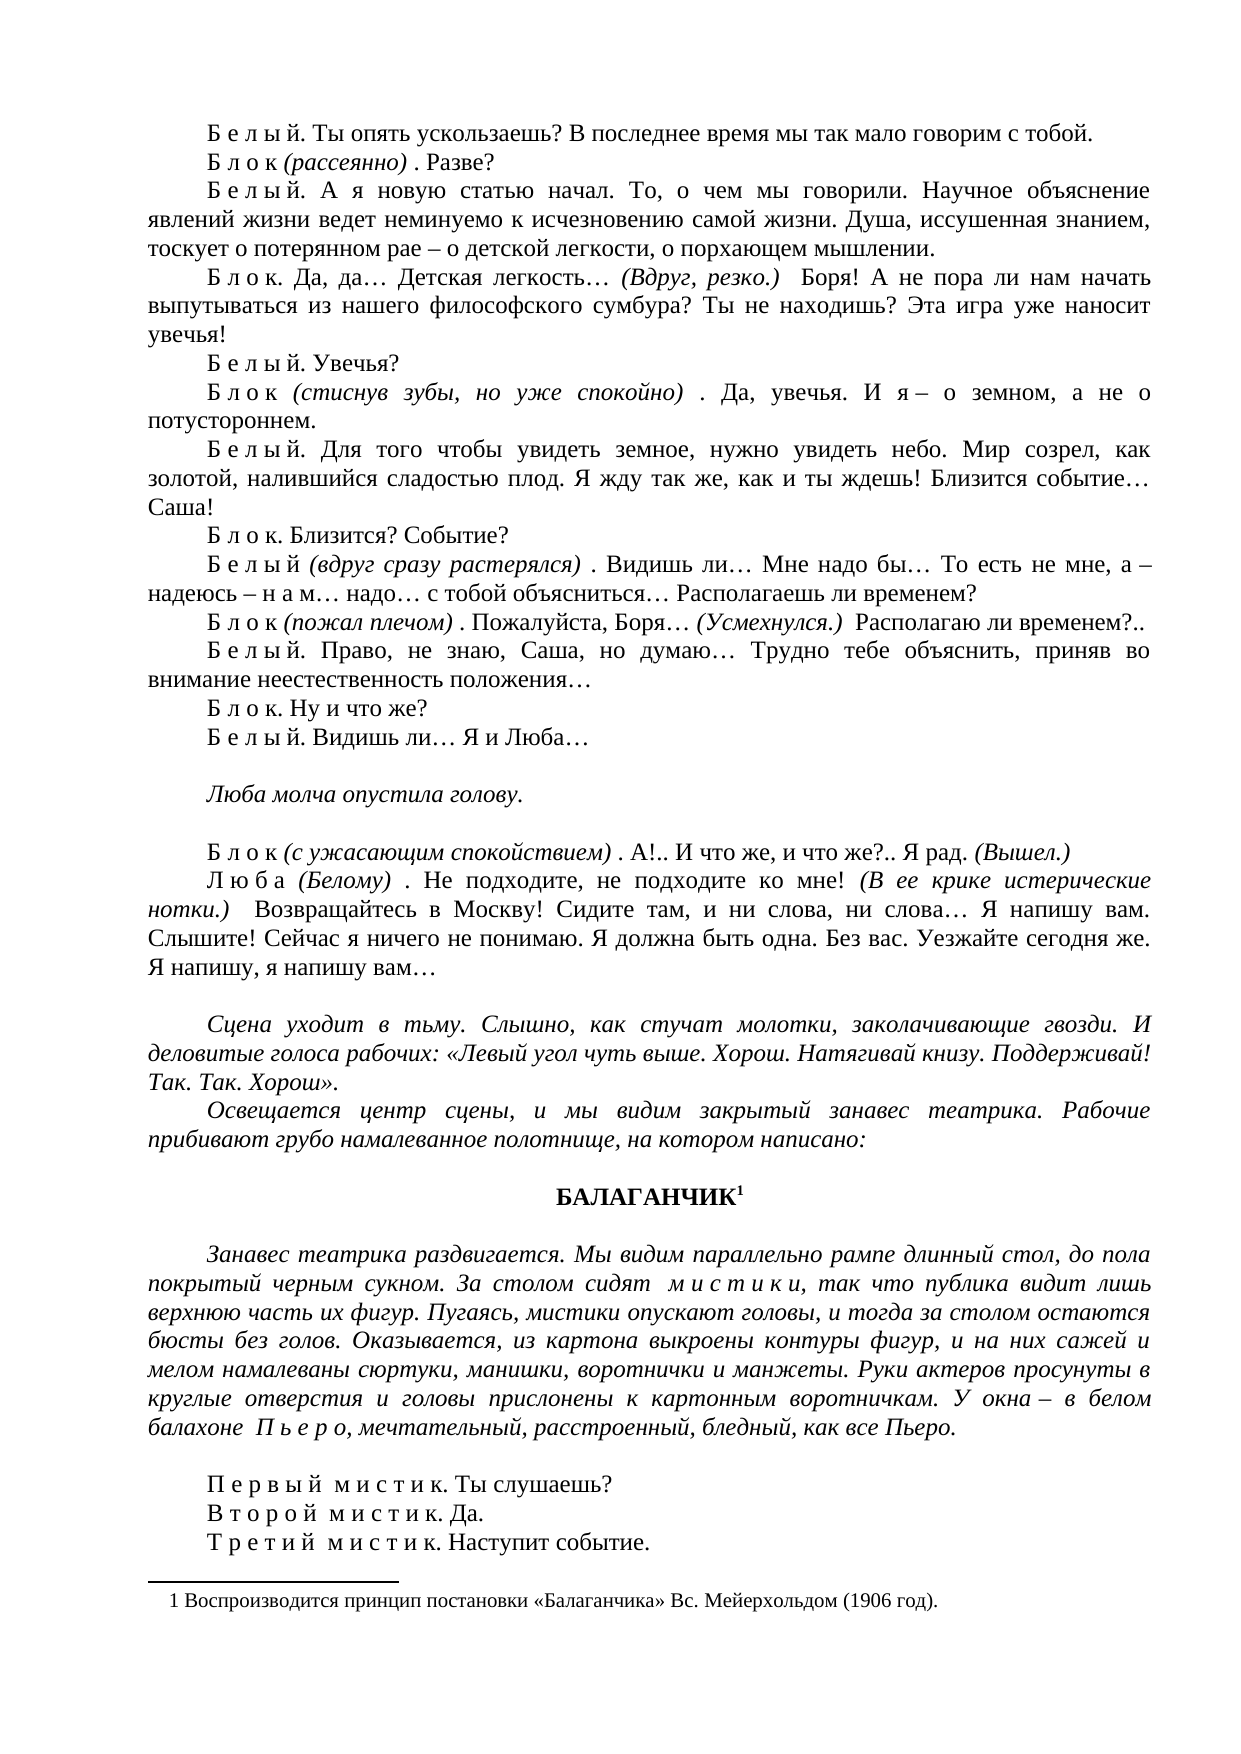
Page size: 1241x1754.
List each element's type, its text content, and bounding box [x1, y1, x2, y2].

text Т р е т и й м и с т и к. Наступит событие. [148, 1527, 1152, 1556]
text Занавес театрика раздвигается. Мы видим параллельно рампе длинный стол, до пола покрытый черным сукном. За столом сидят м и с т и к и, так что публика видит лишь верхнюю часть их фигур. Пугаясь, мистики опускают головы, и тогда за столом остаются бюсты без голов. Оказывается, из картона выкроены контуры фигур, и на них сажей и мелом намалеваны сюртуки, манишки, воротнички и манжеты. Руки актеров просунуты в круглые отверстия и головы прислонены к картонным воротничкам. У окна – в белом балахоне П ь е р о, мечтательный, расстроенный, бледный, как все Пьеро. [148, 1239, 1152, 1441]
text Б л о к. Ну и что же? [148, 693, 1152, 722]
text Б л о к (рассеянно) . Разве? [148, 147, 1152, 176]
text Б е л ы й. А я новую статью начал. То, о чем мы говорили. Научное объяснение явлений жизни ведет неминуемо к исчезновению самой жизни. Душа, иссушенная знанием, тоскует о потерянном рае – о детской легкости, о порхающем мышлении. [148, 176, 1152, 262]
subtitle БАЛАГАНЧИК [148, 1182, 1152, 1211]
text Б л о к (пожал плечом) . Пожалуйста, Боря… (Усмехнулся.) Располагаю ли временем?.. [148, 607, 1152, 636]
text В т о р о й м и с т и к. Да. [148, 1498, 1152, 1527]
text Б л о к (стиснув зубы, но уже спокойно) . Да, увечья. И я – о земном, а не о потустороннем. [148, 377, 1152, 434]
text Сцена уходит в тьму. Слышно, как стучат молотки, заколачивающие гвозди. И деловитые голоса рабочих: «Левый угол чуть выше. Хорош. Натягивай книзу. Поддерживай! Так. Так. Хорош». [148, 1009, 1152, 1096]
text Б л о к. Да, да… Детская легкость… (Вдруг, резко.) Боря! А не пора ли нам начать выпутываться из нашего философского сумбура? Ты не находишь? Эта игра уже наносит увечья! [148, 262, 1152, 348]
text Б е л ы й. Право, не знаю, Саша, но думаю… Трудно тебе объяснить, приняв во внимание неестественность положения… [148, 636, 1152, 693]
text Л ю б а (Белому) . Не подходите, не подходите ко мне! (В ее крике истерические нотки.) Возвращайтесь в Москву! Сидите там, и ни слова, ни слова… Я напишу вам. Слышите! Сейчас я ничего не понимаю. Я должна быть одна. Без вас. Уезжайте сегодня же. Я напишу, я напишу вам… [148, 866, 1152, 981]
text Люба молча опустила голову. [148, 779, 1152, 808]
text Б л о к. Близится? Событие? [148, 521, 1152, 549]
text Освещается центр сцены, и мы видим закрытый занавес театрика. Рабочие прибивают грубо намалеванное полотнище, на котором написано: [148, 1096, 1152, 1153]
text П е р в ы й м и с т и к. Ты слушаешь? [148, 1469, 1152, 1498]
text Б е л ы й (вдруг сразу растерялся) . Видишь ли… Мне надо бы… То есть не мне, а – надеюсь – н а м… надо… с тобой объясниться… Располагаешь ли временем? [148, 549, 1152, 607]
text Б е л ы й. Видишь ли… Я и Люба… [148, 722, 1152, 751]
text Б е л ы й. Для того чтобы увидеть земное, нужно увидеть небо. Мир созрел, как золотой, налившийся сладостью плод. Я жду так же, как и ты ждешь! Близится событие… Саша! [148, 434, 1152, 521]
text Б е л ы й. Ты опять ускользаешь? В последнее время мы так мало говорим с тобой. [148, 118, 1152, 147]
text Б е л ы й. Увечья? [148, 348, 1152, 377]
text Б л о к (с ужасающим спокойствием) . А!.. И что же, и что же?.. Я рад. (Вышел.) [148, 837, 1152, 866]
